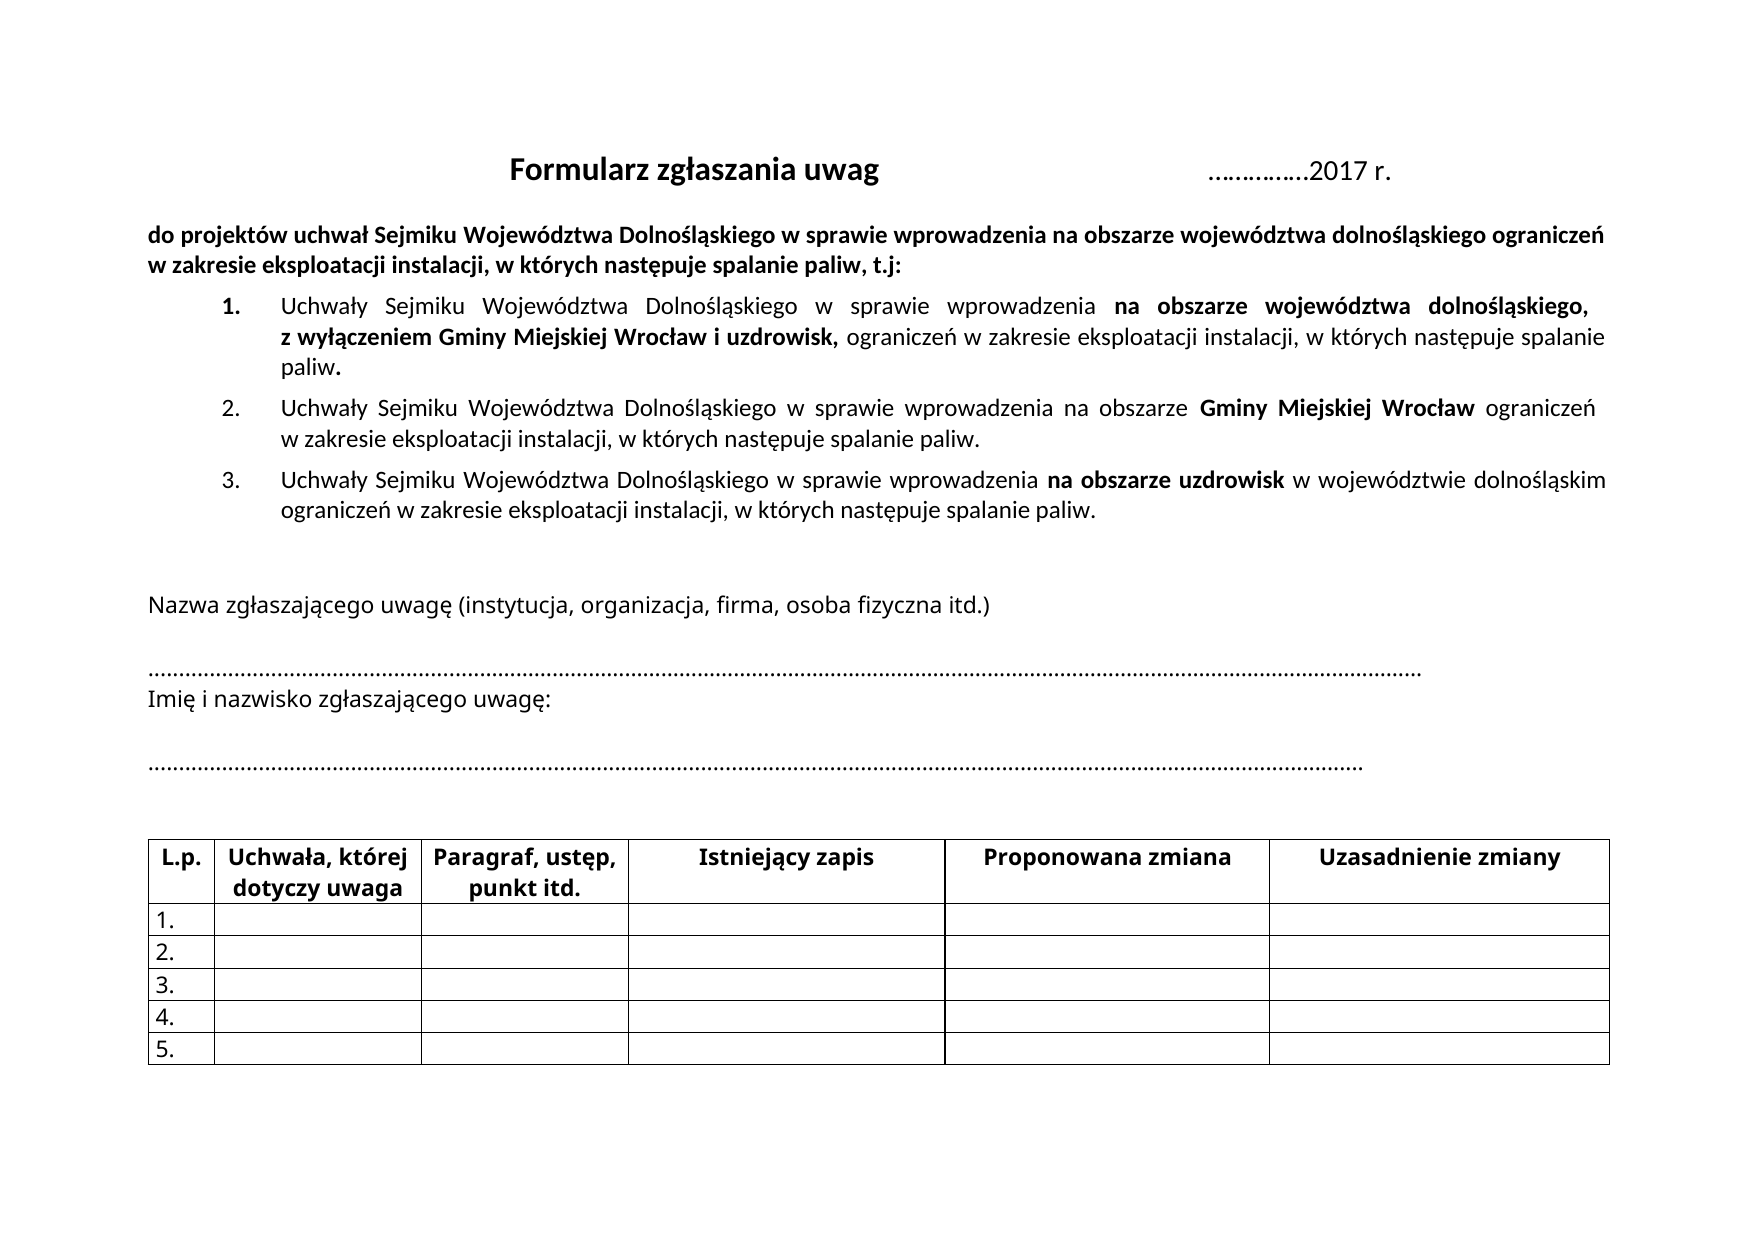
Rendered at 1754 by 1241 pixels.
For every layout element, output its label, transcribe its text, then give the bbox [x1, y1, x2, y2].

table_cell [1270, 904, 1609, 935]
table_cell [946, 1033, 1269, 1064]
table_header L.p. [149, 840, 214, 903]
table_cell [422, 936, 628, 967]
list Uchwały Sejmiku Województwa Dolnośląskiego w sprawie wprowadzenia na obszarze uzdrowisk w województwie dolnośląskim ograniczeń w zakresie eksploatacji instalacji, w których następuje spalanie paliw. [221, 464, 1606, 525]
list Uchwały Sejmiku Województwa Dolnośląskiego w sprawie wprowadzenia na obszarze Gminy Miejskiej Wrocław ograniczeń w zakresie eksploatacji instalacji, w których następuje spalanie paliw. [221, 392, 1606, 453]
text Formularz zgłaszania uwag ……………2017 r. [221, 148, 1606, 188]
table_header Uchwała, której dotyczy uwaga [215, 840, 421, 903]
table_cell [215, 936, 421, 967]
table_cell [422, 1001, 628, 1032]
text ...................................................................................................................................................................................................... [148, 746, 1606, 777]
table_cell [946, 936, 1269, 967]
table_cell [422, 904, 628, 935]
table_cell [215, 1033, 421, 1064]
table_cell [149, 969, 214, 1000]
table_cell [422, 969, 628, 1000]
text Nazwa zgłaszającego uwagę (instytucja, organizacja, firma, osoba fizyczna itd.) [148, 589, 1606, 621]
table_cell [1270, 969, 1609, 1000]
table_cell [1270, 936, 1609, 967]
table_cell [215, 969, 421, 1000]
table_cell [629, 1033, 944, 1064]
table_cell [149, 904, 214, 935]
table_cell [1270, 1033, 1609, 1064]
table_cell [149, 1001, 214, 1032]
table_cell [946, 1001, 1269, 1032]
table_cell [215, 1001, 421, 1032]
table_cell [149, 1033, 214, 1064]
table_cell [629, 1001, 944, 1032]
table_header Proponowana zmiana [946, 840, 1269, 903]
text do projektów uchwał Sejmiku Województwa Dolnośląskiego w sprawie wprowadzenia na obszarze województwa dolnośląskiego ograniczeń w zakresie eksploatacji instalacji, w których następuje spalanie paliw, t.j: [148, 219, 1606, 280]
table_cell [215, 904, 421, 935]
table_cell [946, 904, 1269, 935]
table_cell [149, 936, 214, 967]
table_cell [946, 969, 1269, 1000]
table_header Uzasadnienie zmiany [1270, 840, 1609, 903]
table_cell [629, 969, 944, 1000]
table_cell [629, 904, 944, 935]
text ......................................................………………………………………………………………………………………………………………………………………… [148, 652, 1606, 683]
table_cell [629, 936, 944, 967]
table_header Istniejący zapis [629, 840, 944, 903]
table_cell [422, 1033, 628, 1064]
table_cell [1270, 1001, 1609, 1032]
table_header Paragraf, ustęp, punkt itd. [422, 840, 628, 903]
text Imię i nazwisko zgłaszającego uwagę: [148, 683, 1606, 714]
list Uchwały Sejmiku Województwa Dolnośląskiego w sprawie wprowadzenia na obszarze województwa dolnośląskiego, z wyłączeniem Gminy Miejskiej Wrocław i uzdrowisk, ograniczeń w zakresie eksploatacji instalacji, w których następuje spalanie paliw. [221, 290, 1606, 382]
